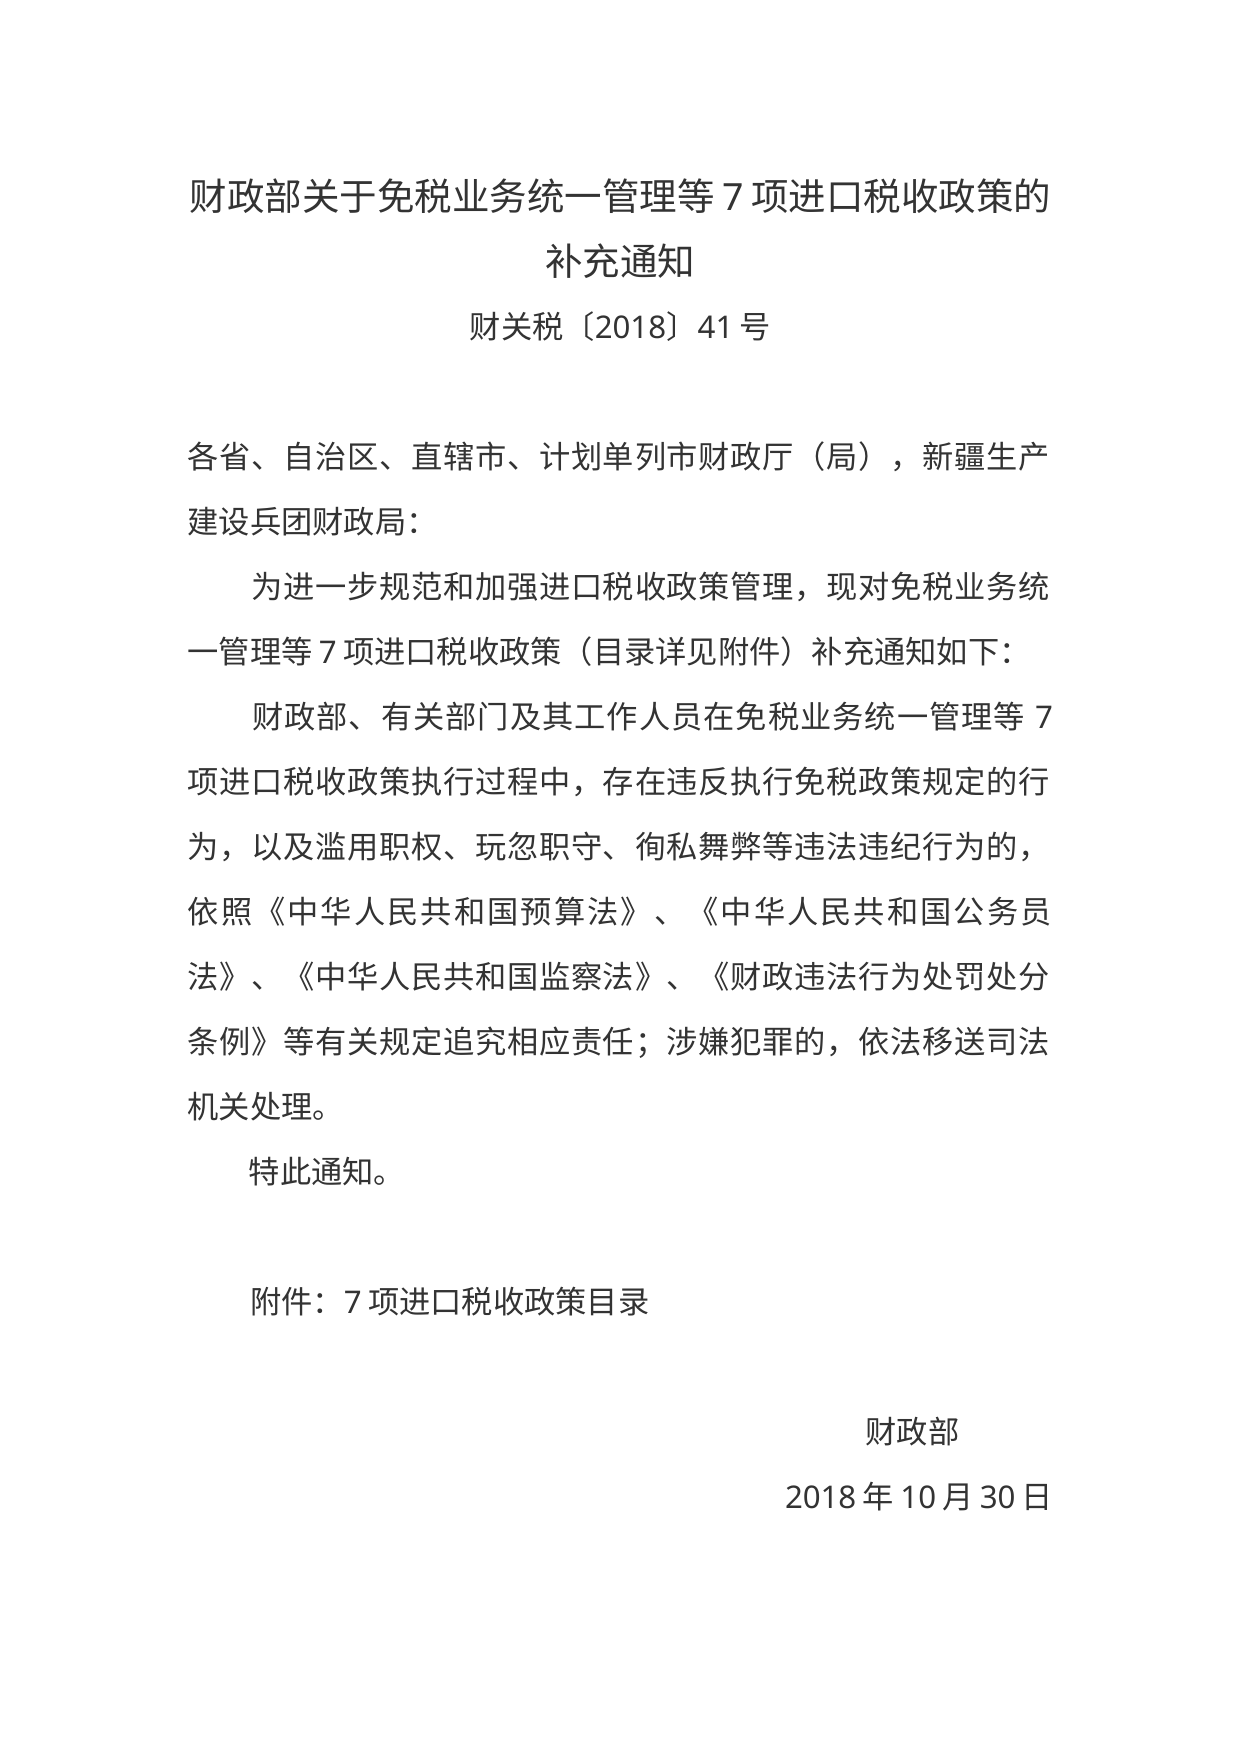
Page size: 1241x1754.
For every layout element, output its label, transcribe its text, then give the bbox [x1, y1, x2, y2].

text 财政部关于免税业务统一管理等7项进口税收政策的补充通知 [187, 162, 1053, 292]
text 为进一步规范和加强进口税收政策管理，现对免税业务统一管理等7项进口税收政策（目录详见附件）补充通知如下： [187, 552, 1053, 682]
text 附件：7项进口税收政策目录 [187, 1267, 1053, 1332]
text 2018年10月30日 [187, 1462, 1053, 1527]
text 财关税〔2018〕41号 [187, 292, 1053, 357]
text 特此通知。 [187, 1137, 1053, 1202]
text 各省、自治区、直辖市、计划单列市财政厅（局），新疆生产建设兵团财政局： [187, 422, 1053, 552]
text 财政部 [187, 1397, 959, 1462]
text 财政部、有关部门及其工作人员在免税业务统一管理等7项进口税收政策执行过程中，存在违反执行免税政策规定的行为，以及滥用职权、玩忽职守、徇私舞弊等违法违纪行为的，依照《中华人民共和国预算法》、《中华人民共和国公务员法》、《中华人民共和国监察法》、《财政违法行为处罚处分条例》等有关规定追究相应责任；涉嫌犯罪的，依法移送司法机关处理。 [187, 682, 1053, 1137]
